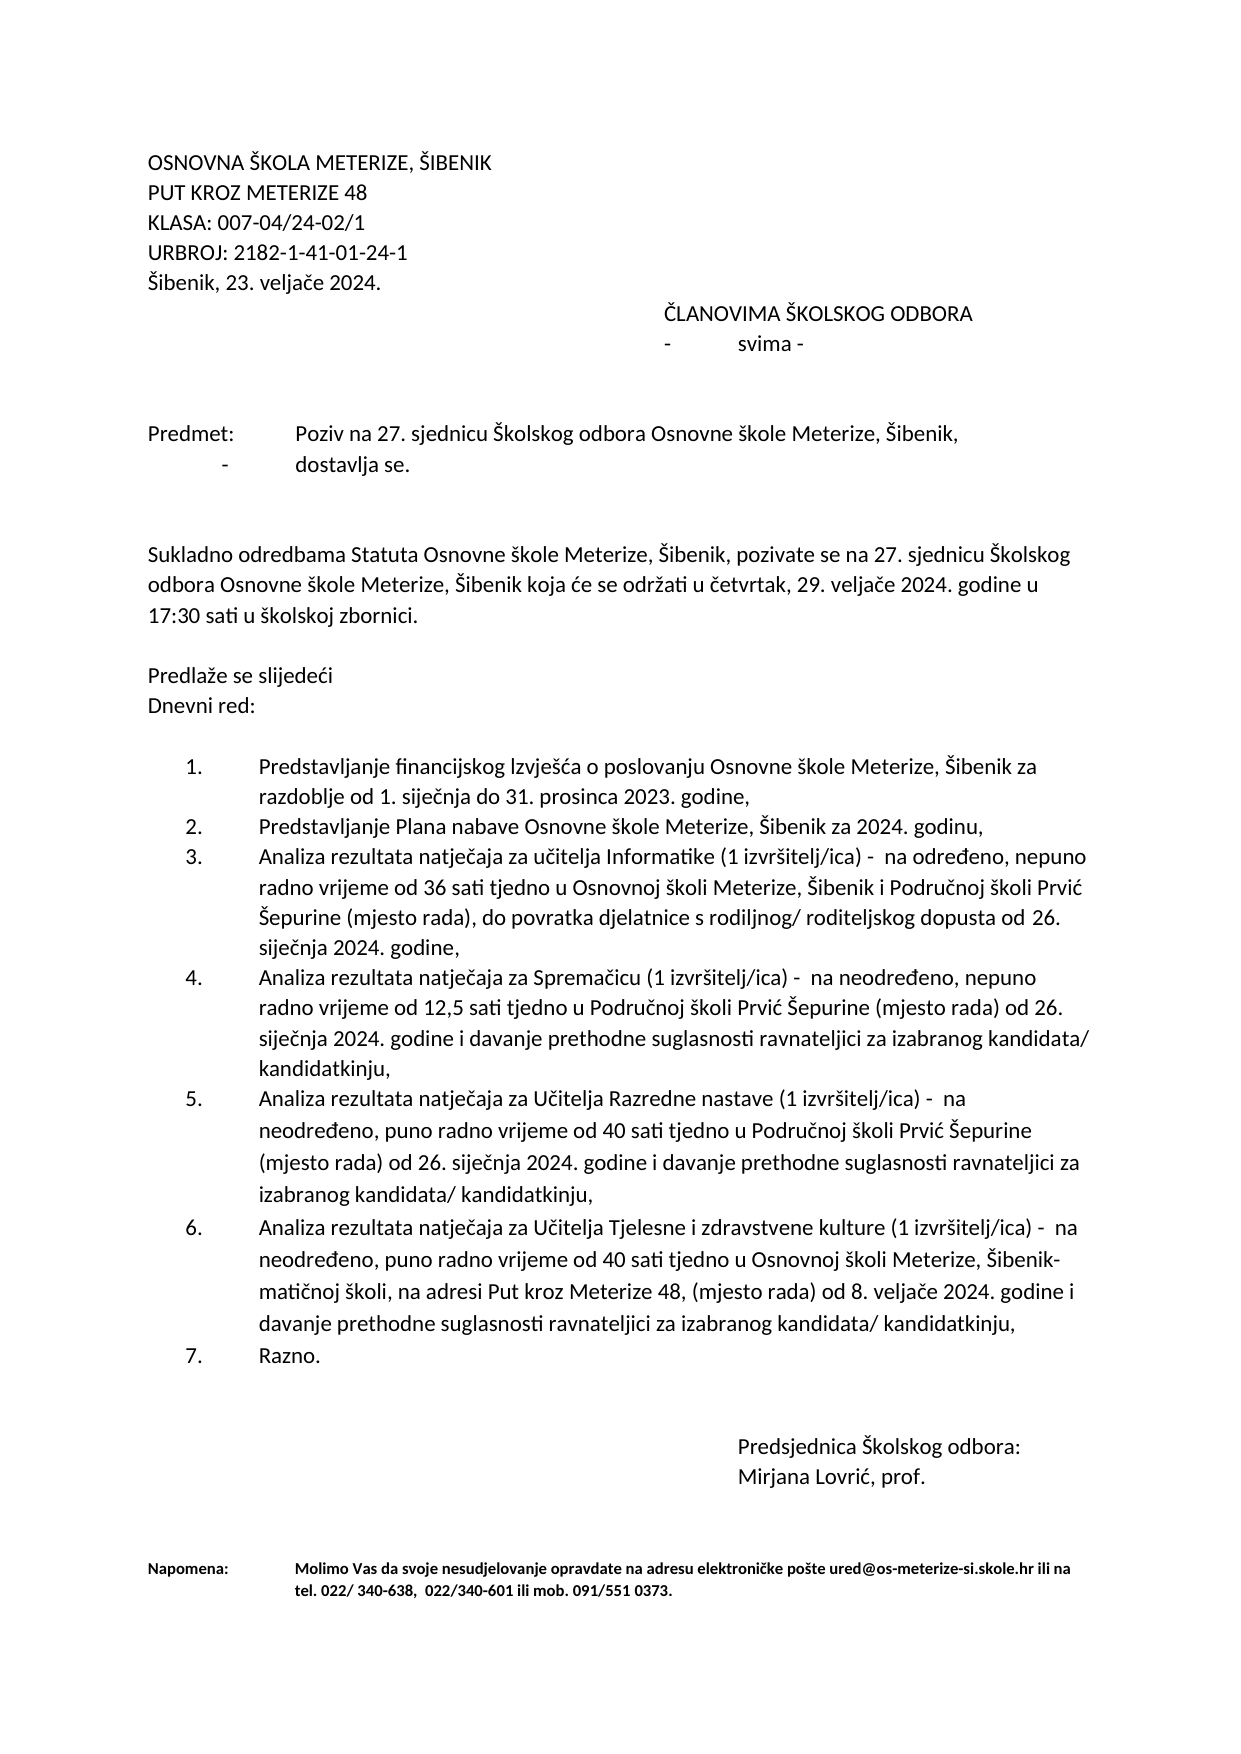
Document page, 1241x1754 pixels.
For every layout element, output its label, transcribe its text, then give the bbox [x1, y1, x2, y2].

list Analiza rezultata natječaja za Učitelja Razredne nastave (1 izvršitelj/ica) - na neodređeno, puno radno vrijeme od 40 sati tjedno u Područnoj školi Prvić Šepurine (mjesto rada) od 26. siječnja 2024. godine i davanje prethodne suglasnosti ravnateljici za izabranog kandidata/ kandidatkinju, [185, 1084, 1093, 1209]
list Analiza rezultata natječaja za Učitelja Tjelesne i zdravstvene kulture (1 izvršitelj/ica) - na neodređeno, puno radno vrijeme od 40 sati tjedno u Osnovnoj školi Meterize, Šibenik- matičnoj školi, na adresi Put kroz Meterize 48, (mjesto rada) od 8. veljače 2024. godine i davanje prethodne suglasnosti ravnateljici za izabranog kandidata/ kandidatkinju, [185, 1213, 1093, 1337]
list Analiza rezultata natječaja za Spremačicu (1 izvršitelj/ica) - na neodređeno, nepuno radno vrijeme od 12,5 sati tjedno u Područnoj školi Prvić Šepurine (mjesto rada) od 26. siječnja 2024. godine i davanje prethodne suglasnosti ravnateljici za izabranog kandidata/ kandidatkinju, [185, 963, 1093, 1082]
text Šibenik, 23. veljače 2024. [148, 268, 1093, 296]
text URBROJ: 2182-1-41-01-24-1 [148, 238, 1093, 266]
text Predmet: Poziv na 27. sjednicu Školskog odbora Osnovne škole Meterize, Šibenik, [148, 419, 1093, 447]
text PUT KROZ METERIZE 48 [148, 178, 1093, 206]
text KLASA: 007-04/24-02/1 [148, 208, 1093, 236]
text OSNOVNA ŠKOLA METERIZE, ŠIBENIK [148, 148, 1093, 176]
text Dnevni red: [148, 691, 1093, 719]
list Analiza rezultata natječaja za učitelja Informatike (1 izvršitelj/ica) - na određeno, nepuno radno vrijeme od 36 sati tjedno u Osnovnoj školi Meterize, Šibenik i Područnoj školi Prvić Šepurine (mjesto rada), do povratka djelatnice s rodiljnog/ roditeljskog dopusta od 26. siječnja 2024. godine, [185, 842, 1093, 961]
text Mirjana Lovrić, prof. [664, 1462, 1093, 1490]
list Razno. [185, 1342, 1093, 1369]
text - dostavlja se. [148, 450, 1093, 478]
text Predsjednica Školskog odbora: [738, 1432, 1093, 1460]
list Predstavljanje Plana nabave Osnovne škole Meterize, Šibenik za 2024. godinu, [185, 812, 1093, 840]
list Predstavljanje financijskog lzvješća o poslovanju Osnovne škole Meterize, Šibenik za razdoblje od 1. siječnja do 31. prosinca 2023. godine, [185, 752, 1093, 810]
text ČLANOVIMA ŠKOLSKOG ODBORA [148, 299, 1093, 327]
text Predlaže se slijedeći [148, 661, 1093, 689]
text - svima - [590, 329, 1093, 357]
text Napomena: Molimo Vas da svoje nesudjelovanje opravdate na adresu elektroničke pošte ured@os-meterize-si.skole.hr ili na tel. 022/ 340-638, 022/340-601 ili mob. 091/551 0373. [148, 1558, 1093, 1600]
text Sukladno odredbama Statuta Osnovne škole Meterize, Šibenik, pozivate se na 27. sjednicu Školskog odbora Osnovne škole Meterize, Šibenik koja će se održati u četvrtak, 29. veljače 2024. godine u 17:30 sati u školskoj zbornici. [148, 540, 1093, 629]
